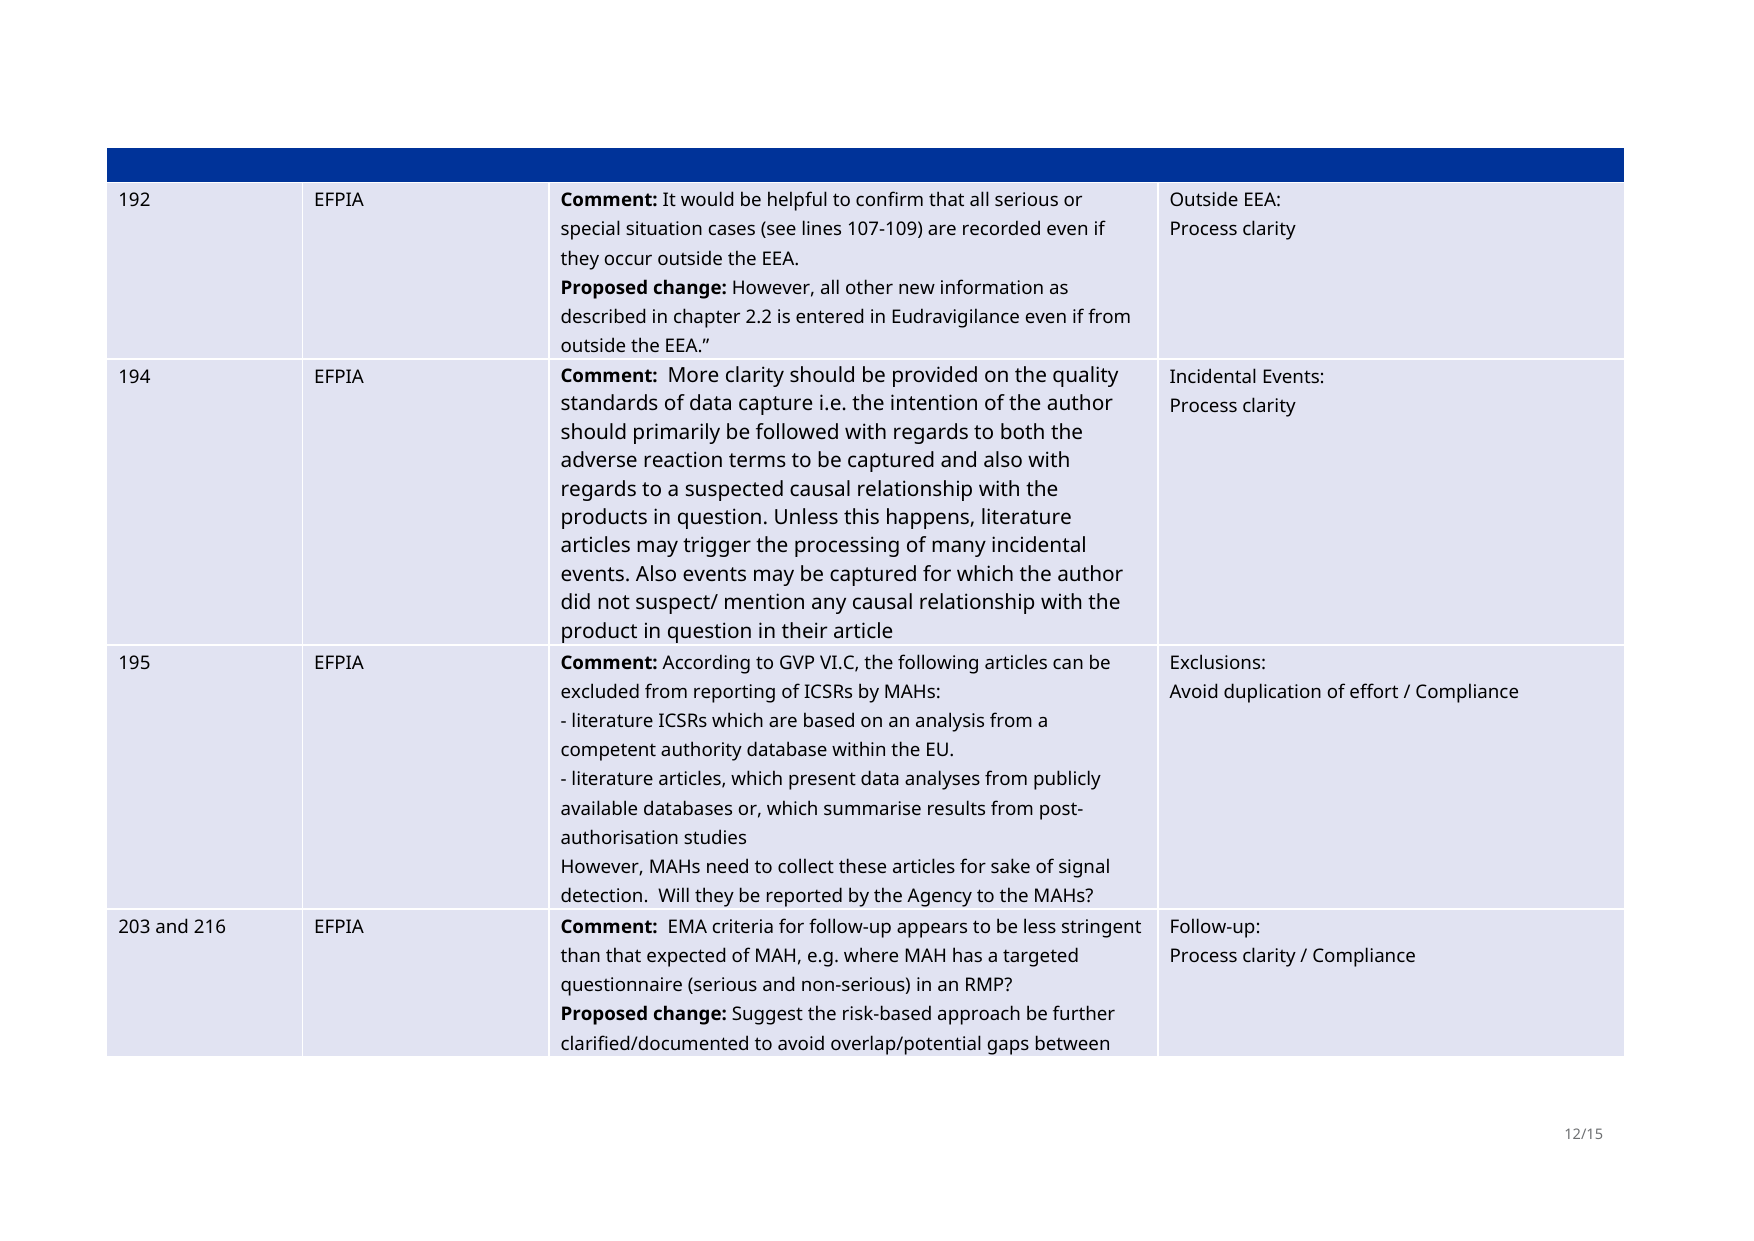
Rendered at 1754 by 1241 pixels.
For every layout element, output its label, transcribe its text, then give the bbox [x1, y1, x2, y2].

table_cell EFPIA [303, 183, 548, 358]
table_cell EFPIA [303, 360, 548, 644]
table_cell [550, 910, 1157, 1056]
table_cell EFPIA [303, 910, 548, 1056]
table_cell Outside EEA: Process clarity [1159, 183, 1624, 358]
table_cell 194 [107, 360, 302, 644]
table_cell Comment: According to GVP VI.C, the following articles can be excluded from reporting of ICSRs by MAHs: - literature ICSRs which are based on an analysis from a competent authority database within the EU. - literature articles, which present data analyses from publicly available databases or, which summarise results from post-authorisation studies However, MAHs need to collect these articles for sake of signal detection. Will they be reported by the Agency to the MAHs? [550, 646, 1157, 908]
table_cell Comment: It would be helpful to confirm that all serious or special situation cases (see lines 107-109) are recorded even if they occur outside the EEA. Proposed change: However, all other new information as described in chapter 2.2 is entered in Eudravigilance even if from outside the EEA.” [550, 183, 1157, 358]
table_cell 192 [107, 183, 302, 358]
table_cell 195 [107, 646, 302, 908]
table_cell Incidental Events: Process clarity [1159, 360, 1624, 644]
table_cell EFPIA [303, 646, 548, 908]
table_header [303, 148, 549, 182]
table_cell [1159, 910, 1624, 1056]
table_header [107, 148, 303, 182]
table_cell Comment: More clarity should be provided on the quality standards of data capture i.e. the intention of the author should primarily be followed with regards to both the adverse reaction terms to be captured and also with regards to a suspected causal relationship with the products in question. Unless this happens, literature articles may trigger the processing of many incidental events. Also events may be captured for which the author did not suspect/ mention any causal relationship with the product in question in their article [550, 360, 1157, 644]
table_header [1158, 148, 1624, 182]
table_cell Exclusions: Avoid duplication of effort / Compliance [1159, 646, 1624, 908]
table_cell 203 and 216 [107, 910, 302, 1056]
table_header [549, 148, 1158, 182]
